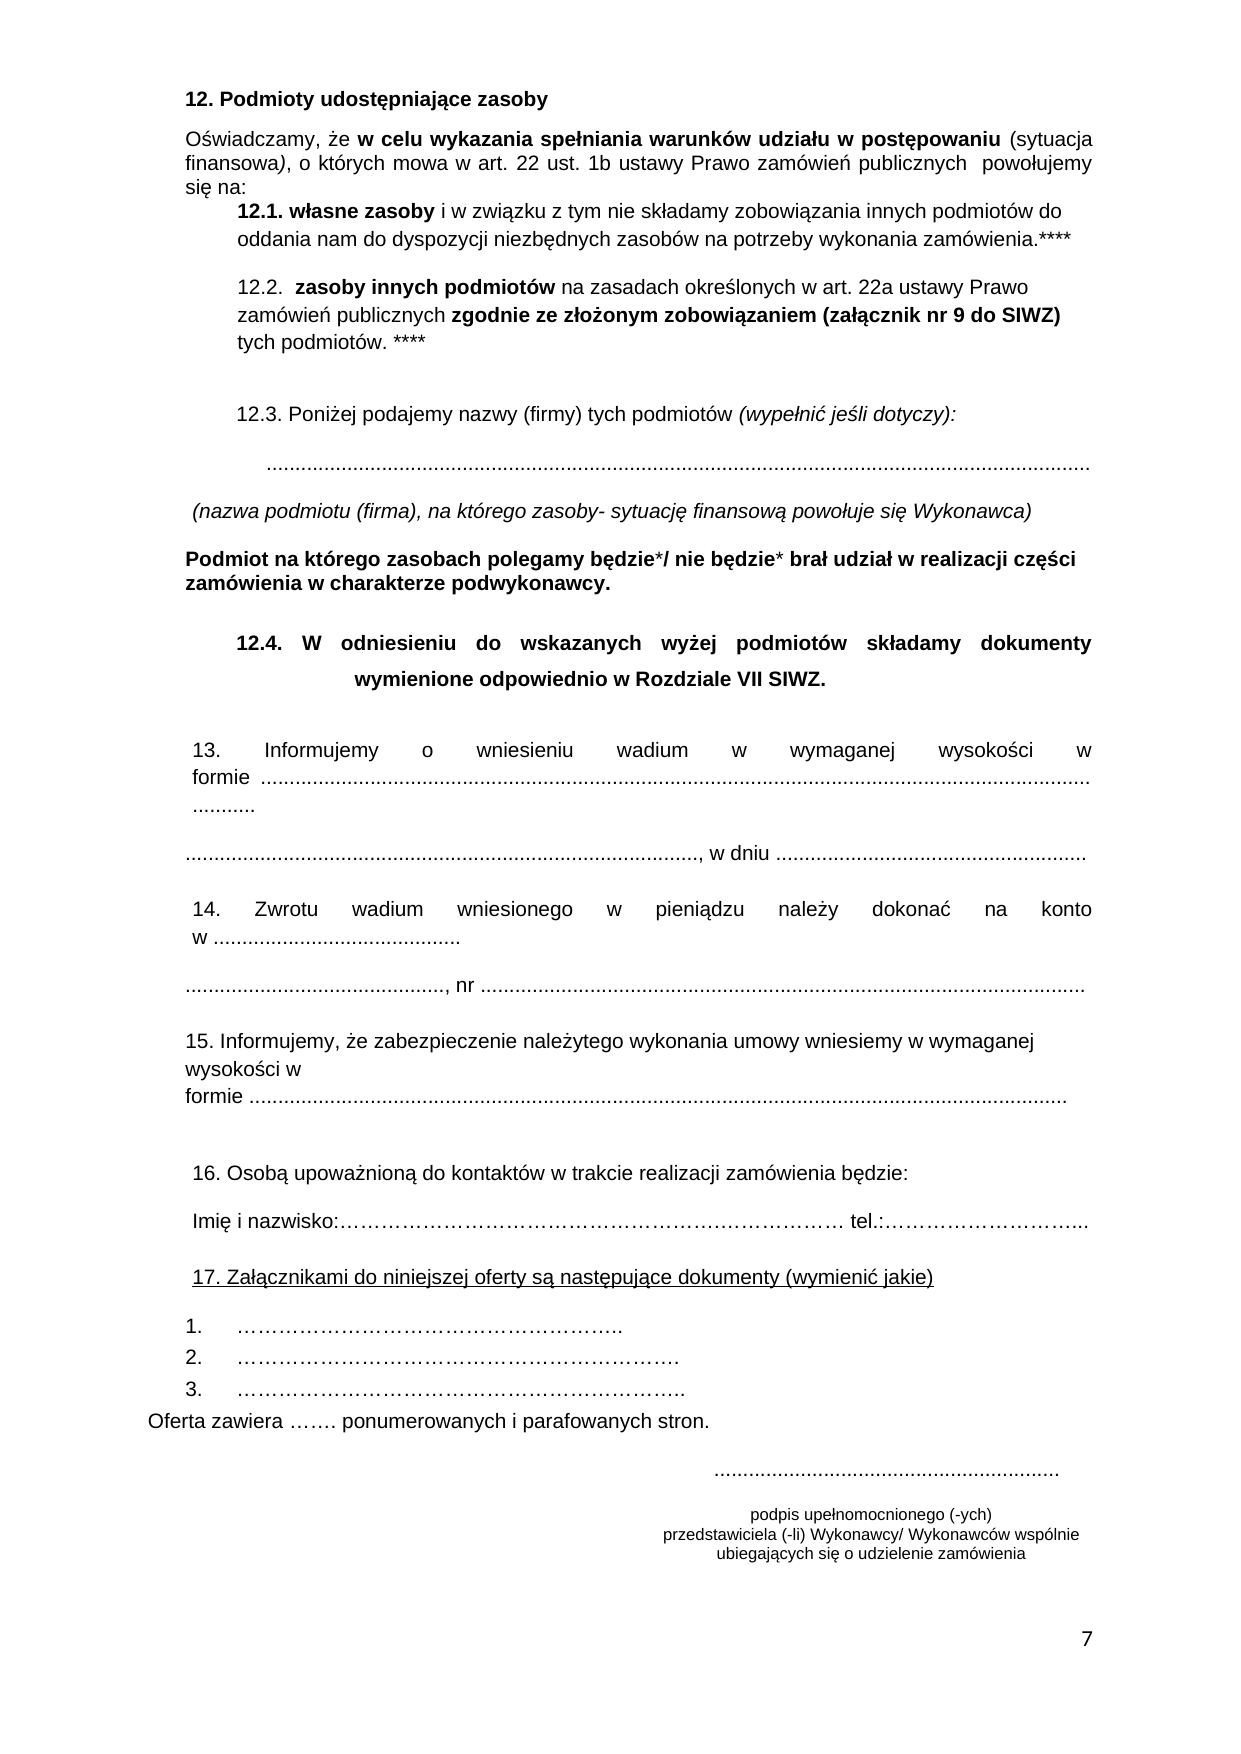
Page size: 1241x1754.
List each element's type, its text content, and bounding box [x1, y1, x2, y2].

text 15. Informujemy, że zabezpieczenie należytego wykonania umowy wniesiemy w wymaganej wysokości w formie .............................................................................................................................................. [185, 1029, 1093, 1108]
text przedstawiciela (-li) Wykonawcy/ Wykonawców wspólnie ubiegających się o udzielenie zamówienia [650, 1524, 1093, 1563]
text Imię i nazwisko:……………………………………………….……………… tel.:………………………... [192, 1209, 1093, 1233]
text 14. Zwrotu wadium wniesionego w pieniądzu należy dokonać na konto w ........................................... [192, 897, 1093, 948]
text 12.2. zasoby innych podmiotów na zasadach określonych w art. 22a ustawy Prawo zamówień publicznych zgodnie ze złożonym zobowiązaniem (załącznik nr 9 do SIWZ) tych podmiotów. **** [237, 275, 1093, 354]
text podpis upełnomocnionego (-ych) [650, 1505, 1093, 1524]
text 12. Podmioty udostępniające zasoby [185, 87, 1093, 111]
text ............................................., nr ......................................................................................................... [148, 973, 1093, 997]
text Podmiot na którego zasobach polegamy będzie*/ nie będzie* brał udział w realizacji części zamówienia w charakterze podwykonawcy. [185, 547, 1093, 595]
text ............................................................ [679, 1457, 1093, 1481]
text ........................................................................................., w dniu ...................................................... [148, 841, 1093, 865]
text 17. Załącznikami do niniejszej oferty są następujące dokumenty (wymienić jakie) [192, 1265, 1093, 1289]
list ……………………………………………………….. [185, 1377, 1093, 1401]
text ............................................................................................................................................... [260, 451, 1093, 474]
text 16. Osobą upoważnioną do kontaktów w trakcie realizacji zamówienia będzie: [192, 1161, 1093, 1184]
text Oświadczamy, że w celu wykazania spełniania warunków udziału w postępowaniu (sytuacja finansowa), o których mowa w art. 22 ust. 1b ustawy Prawo zamówień publicznych powołujemy się na: [185, 127, 1093, 199]
list ……………………………………………….. [185, 1313, 1093, 1337]
text (nazwa podmiotu (firma), na którego zasoby- sytuację finansową powołuje się Wykonawca) [148, 499, 1093, 523]
text Oferta zawiera ……. ponumerowanych i parafowanych stron. [148, 1408, 1093, 1432]
list ………………………………………………………. [185, 1345, 1093, 1369]
text 12.1. własne zasoby i w związku z tym nie składamy zobowiązania innych podmiotów do oddania nam do dyspozycji niezbędnych zasobów na potrzeby wykonania zamówienia.**** [237, 199, 1093, 251]
text 12.4. W odniesieniu do wskazanych wyżej podmiotów składamy dokumenty wymienione odpowiednio w Rozdziale VII SIWZ. [236, 631, 1093, 691]
text 12.3. Poniżej podajemy nazwy (firmy) tych podmiotów (wypełnić jeśli dotyczy): [236, 402, 1093, 426]
text 13. Informujemy o wniesieniu wadium w wymaganej wysokości w formie ........................................................................................................................................................... [192, 737, 1093, 816]
